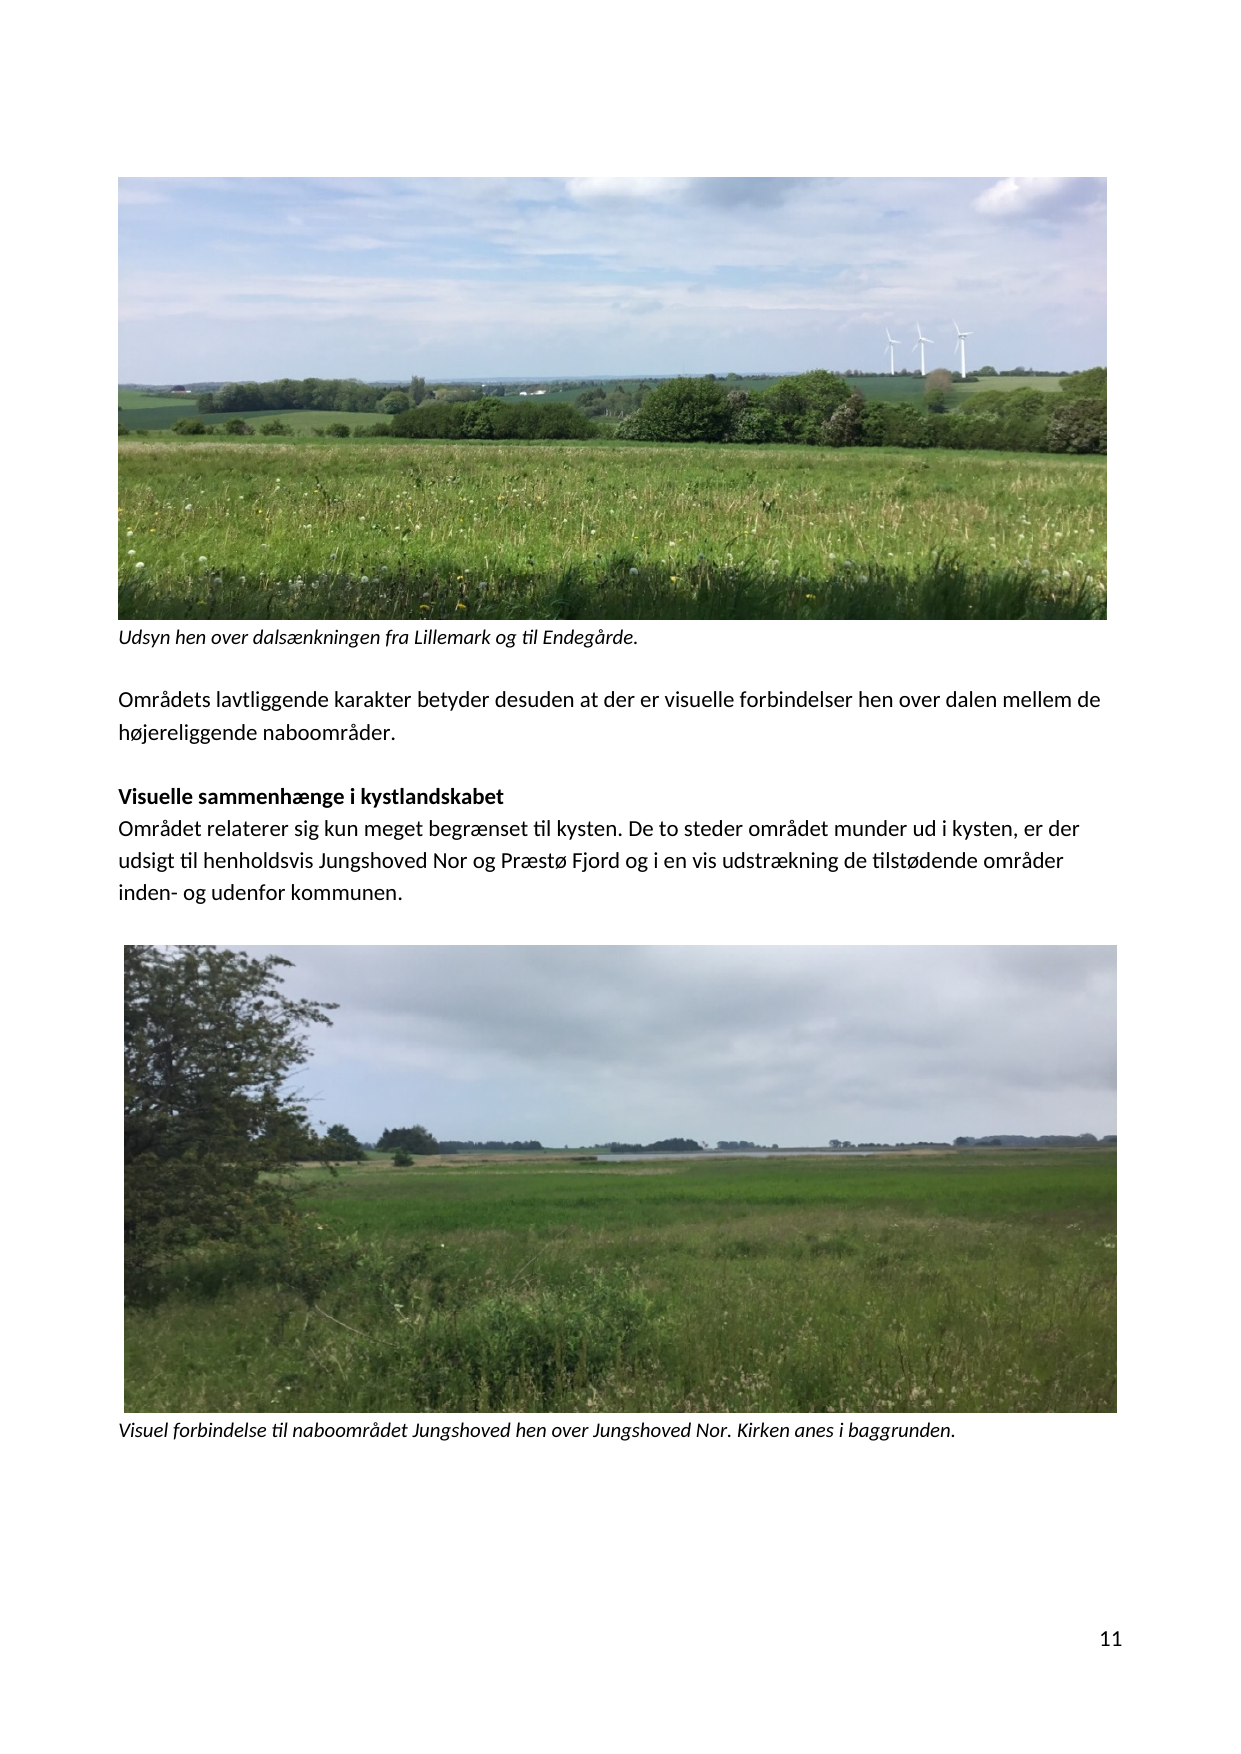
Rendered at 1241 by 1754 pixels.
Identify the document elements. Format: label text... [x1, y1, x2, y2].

text Områdets lavtliggende karakter betyder desuden at der er visuelle forbindelser hen over dalen mellem de højereliggende naboområder. [118, 685, 1122, 746]
text Visuelle sammenhænge i kystlandskabet [118, 782, 1122, 810]
picture [125, 945, 1116, 1413]
text Visuel forbindelse til naboområdet Jungshoved hen over Jungshoved Nor. Kirken anes i baggrunden. [118, 1417, 1122, 1442]
text Udsyn hen over dalsænkningen fra Lillemark og til Endegårde. [118, 624, 1122, 649]
text Området relaterer sig kun meget begrænset til kysten. De to steder området munder ud i kysten, er der udsigt til henholdsvis Jungshoved Nor og Præstø Fjord og i en vis udstrækning de tilstødende områder inden- og udenfor kommunen. [118, 814, 1122, 907]
picture [118, 177, 1107, 620]
